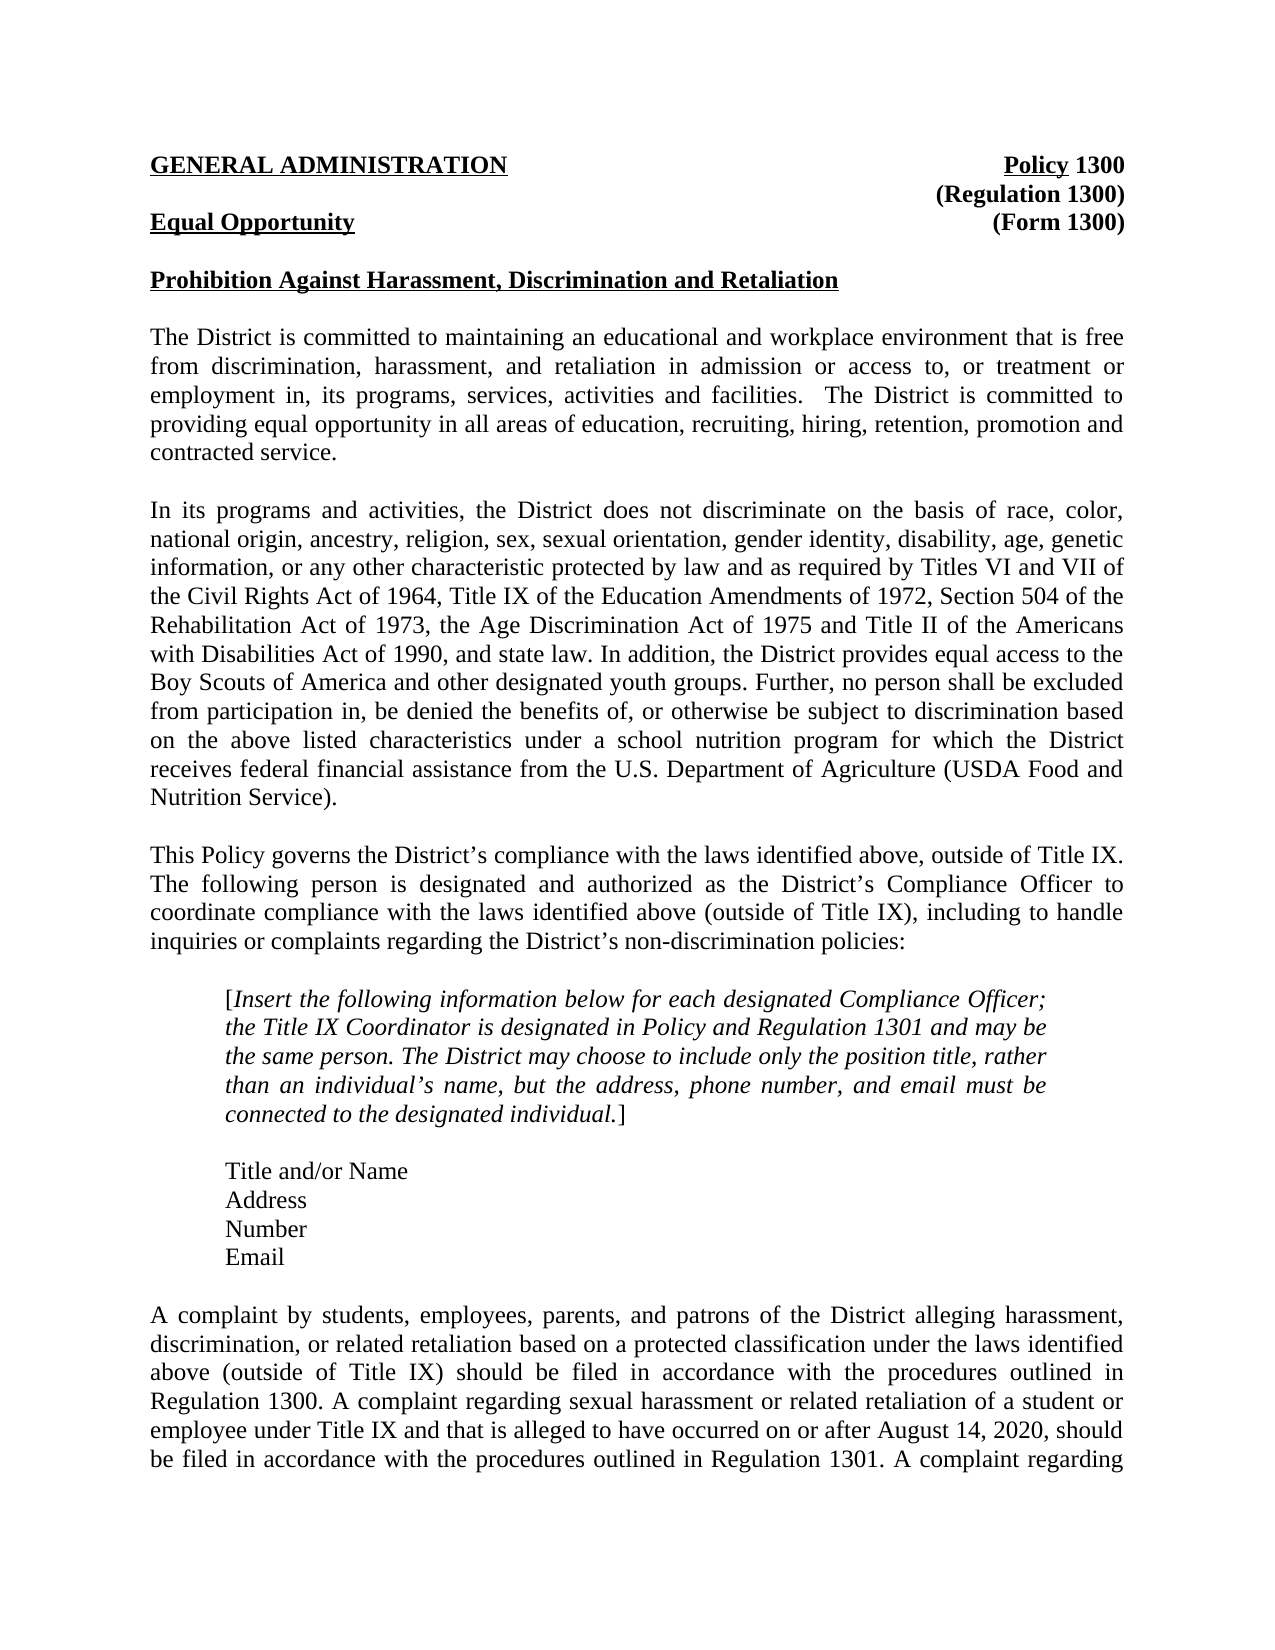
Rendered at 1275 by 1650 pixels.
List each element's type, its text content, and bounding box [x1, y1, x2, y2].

subtitle GENERAL ADMINISTRATION Policy 1300 [150, 150, 1125, 179]
text Email [225, 1242, 1050, 1271]
subtitle Equal Opportunity (Form 1300) [150, 207, 1125, 236]
text The District is committed to maintaining an educational and workplace environment that is free from discrimination, harassment, and retaliation in admission or access to, or treatment or employment in, its programs, services, activities and facilities. The District is committed to providing equal opportunity in all areas of education, recruiting, hiring, retention, promotion and contracted service. [150, 322, 1125, 466]
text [150, 1300, 1125, 1472]
text This Policy governs the District’s compliance with the laws identified above, outside of Title IX. The following person is designated and authorized as the District’s Compliance Officer to coordinate compliance with the laws identified above (outside of Title IX), including to handle inquiries or complaints regarding the District’s non-discrimination policies: [150, 840, 1125, 955]
text (Regulation 1300) [150, 179, 1125, 207]
text Title and/or Name [225, 1156, 1050, 1185]
text Number [225, 1214, 1050, 1242]
subtitle Prohibition Against Harassment, Discrimination and Retaliation [150, 265, 1125, 294]
text In its programs and activities, the District does not discriminate on the basis of race, color, national origin, ancestry, religion, sex, sexual orientation, gender identity, disability, age, genetic information, or any other characteristic protected by law and as required by Titles VI and VII of the Civil Rights Act of 1964, Title IX of the Education Amendments of 1972, Section 504 of the Rehabilitation Act of 1973, the Age Discrimination Act of 1975 and Title II of the Americans with Disabilities Act of 1990, and state law. In addition, the District provides equal access to the Boy Scouts of America and other designated youth groups. Further, no person shall be excluded from participation in, be denied the benefits of, or otherwise be subject to discrimination based on the above listed characteristics under a school nutrition program for which the District receives federal financial assistance from the U.S. Department of Agriculture (USDA Food and Nutrition Service). [150, 495, 1125, 811]
text Address [225, 1185, 1050, 1214]
text [Insert the following information below for each designated Compliance Officer; the Title IX Coordinator is designated in Policy and Regulation 1301 and may be the same person. The District may choose to include only the position title, rather than an individual’s name, but the address, phone number, and email must be connected to the designated individual.] [225, 984, 1050, 1127]
